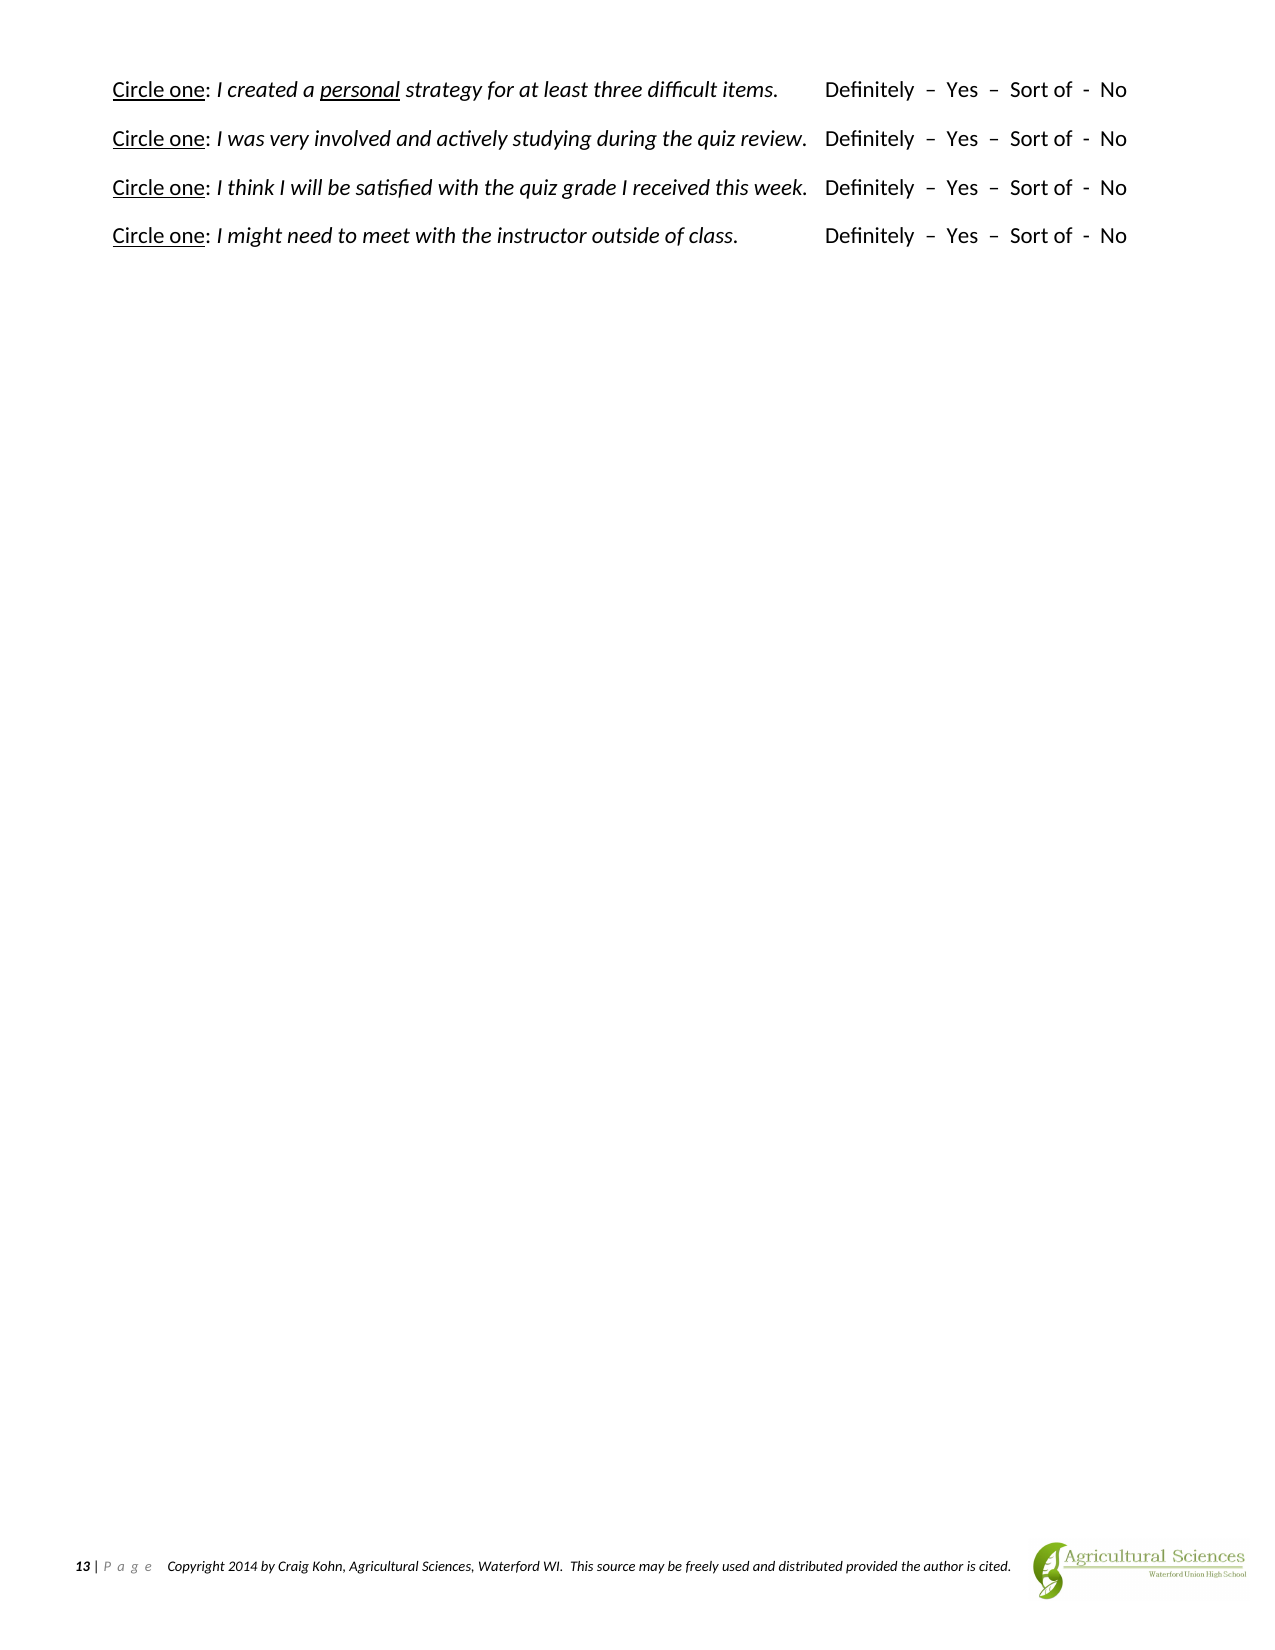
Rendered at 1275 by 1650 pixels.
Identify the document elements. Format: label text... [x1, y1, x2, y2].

text Circle one: I was very involved and actively studying during the quiz review. Definitely – Yes – Sort of - No [112, 124, 1200, 152]
text Circle one: I created a personal strategy for at least three difficult items. Definitely – Yes – Sort of - No [112, 75, 1200, 103]
text Circle one: I think I will be satisfied with the quiz grade I received this week. Definitely – Yes – Sort of - No [112, 173, 1200, 201]
picture [1028, 1538, 1250, 1601]
text Circle one: I might need to meet with the instructor outside of class. Definitely – Yes – Sort of - No [112, 222, 1200, 249]
